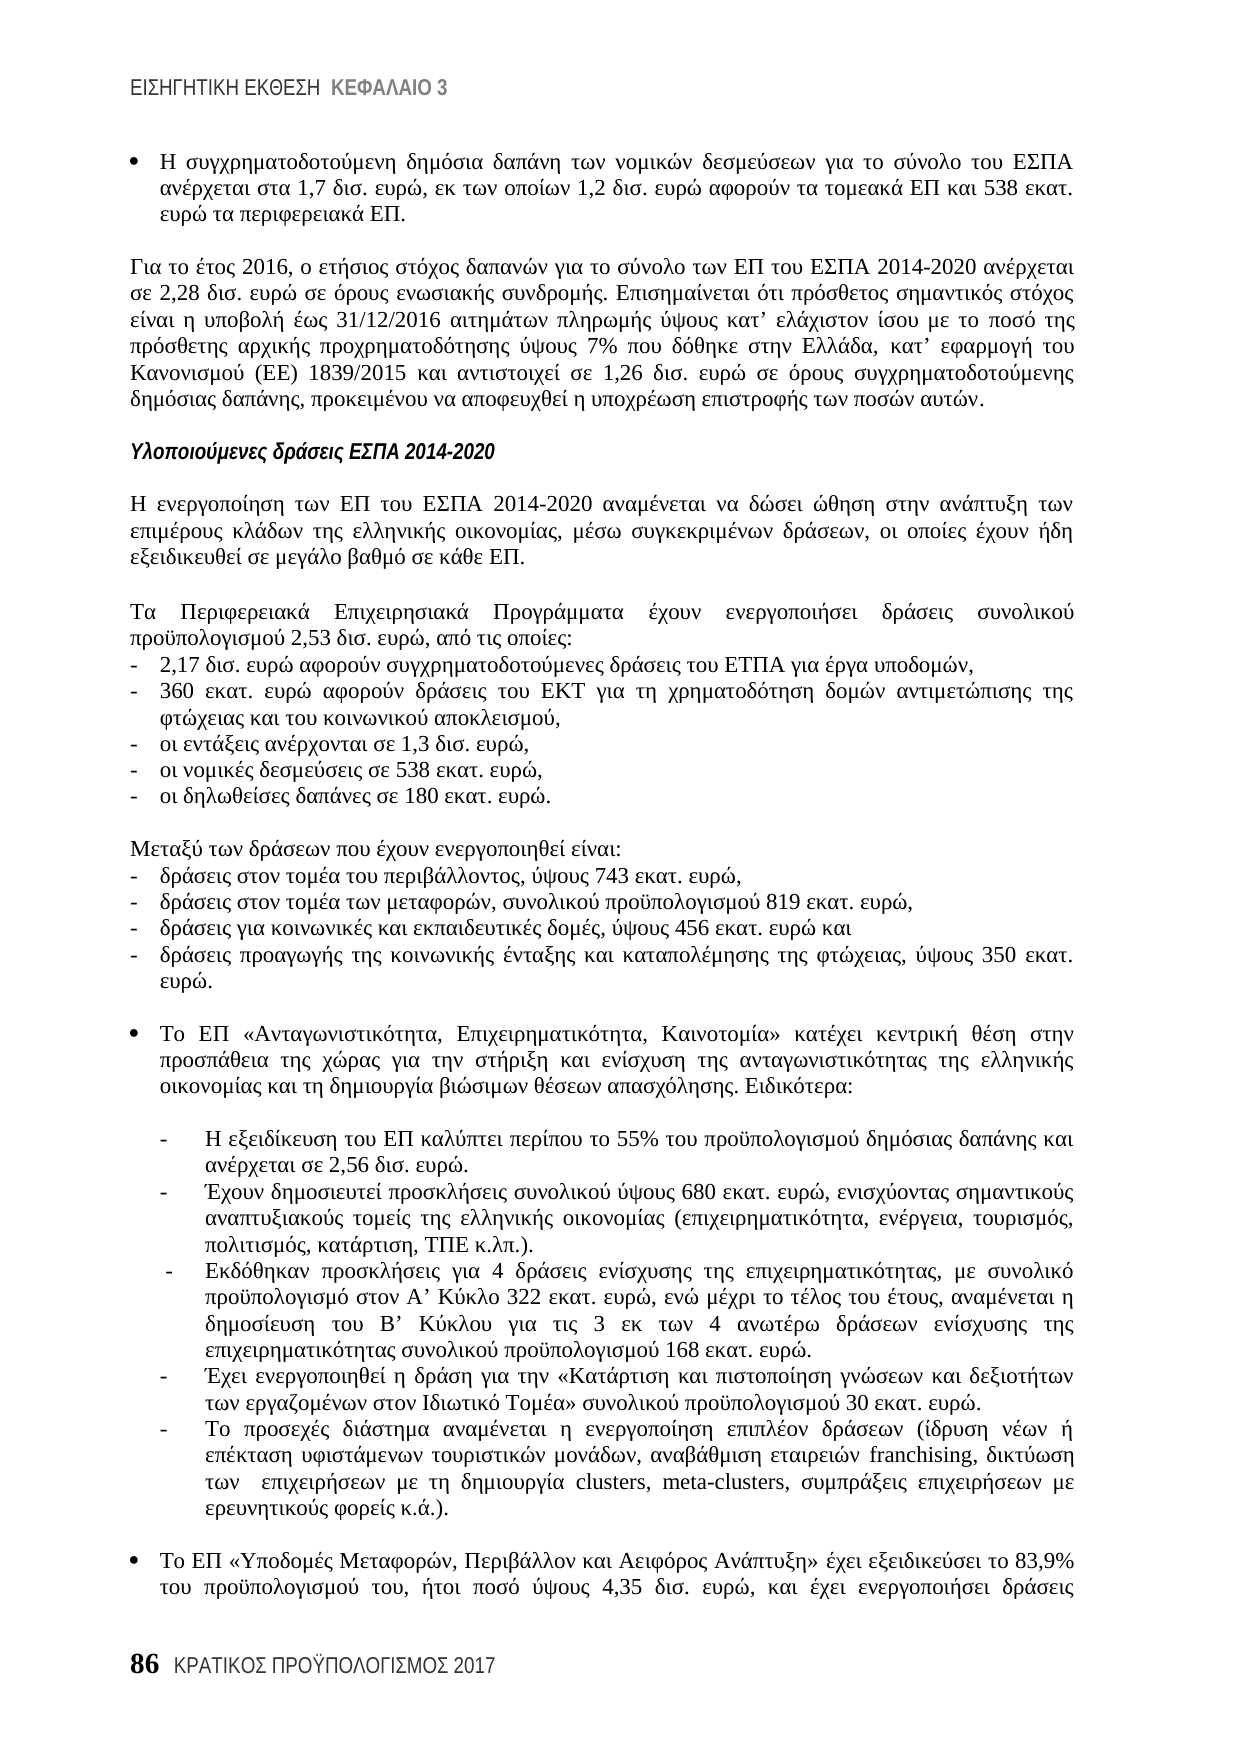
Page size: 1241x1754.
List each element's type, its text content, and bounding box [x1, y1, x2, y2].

text - δράσεις προαγωγής της κοινωνικής ένταξης και καταπολέμησης της φτώχειας, ύψους 350 εκατ. ευρώ. [130, 941, 1075, 993]
text Η ενεργοποίηση των ΕΠ του ΕΣΠΑ 2014-2020 αναμένεται να δώσει ώθηση στην ανάπτυξη των επιμέρους κλάδων της ελληνικής οικονομίας, μέσω συγκεκριμένων δράσεων, οι οποίες έχουν ήδη εξειδικευθεί σε μεγάλο βαθμό σε κάθε ΕΠ. [130, 490, 1075, 569]
text - οι εντάξεις ανέρχονται σε 1,3 δισ. ευρώ, [130, 730, 1075, 756]
text Μεταξύ των δράσεων που έχουν ενεργοποιηθεί είναι: [130, 835, 1075, 862]
text - Έχει ενεργοποιηθεί η δράση για την «Κατάρτιση και πιστοποίηση γνώσεων και δεξιοτήτων των εργαζομένων στον Ιδιωτικό Τομέα» συνολικού προϋπολογισμού 30 εκατ. ευρώ. [159, 1362, 1075, 1415]
text - οι δηλωθείσες δαπάνες σε 180 εκατ. ευρώ. [130, 783, 1075, 809]
text - Έχουν δημοσιευτεί προσκλήσεις συνολικού ύψους 680 εκατ. ευρώ, ενισχύοντας σημαντικούς αναπτυξιακούς τομείς της ελληνικής οικονομίας (επιχειρηματικότητα, ενέργεια, τουρισμός, πολιτισμός, κατάρτιση, ΤΠΕ κ.λπ.). [159, 1178, 1075, 1257]
text Υλοποιούμενες δράσεις ΕΣΠΑ 2014-2020 [130, 438, 1075, 464]
text - Η εξειδίκευση του ΕΠ καλύπτει περίπου το 55% του προϋπολογισμού δημόσιας δαπάνης και ανέρχεται σε 2,56 δισ. ευρώ. [159, 1125, 1075, 1178]
text - 2,17 δισ. ευρώ αφορούν συγχρηματοδοτούμενες δράσεις του ΕΤΠΑ για έργα υποδομών, [130, 651, 1075, 677]
text - Εκδόθηκαν προσκλήσεις για 4 δράσεις ενίσχυσης της επιχειρηματικότητας, με συνολικό προϋπολογισμό στον Α’ Κύκλο 322 εκατ. ευρώ, ενώ μέχρι το τέλος του έτους, αναμένεται η δημοσίευση του Β’ Κύκλου για τις 3 εκ των 4 ανωτέρω δράσεων ενίσχυσης της επιχειρηματικότητας συνολικού προϋπολογισμού 168 εκατ. ευρώ. [159, 1257, 1075, 1362]
text - Το προσεχές διάστημα αναμένεται η ενεργοποίηση επιπλέον δράσεων (ίδρυση νέων ή επέκταση υφιστάμενων τουριστικών μονάδων, αναβάθμιση εταιρειών franchising, δικτύωση των επιχειρήσεων με τη δημιουργία clusters, meta-clusters, συμπράξεις επιχειρήσεων με ερευνητικούς φορείς κ.ά.). [159, 1415, 1075, 1521]
list Η συγχρηματοδοτούμενη δημόσια δαπάνη των νομικών δεσμεύσεων για το σύνολο του ΕΣΠΑ ανέρχεται στα 1,7 δισ. ευρώ, εκ των οποίων 1,2 δισ. ευρώ αφορούν τα τομεακά ΕΠ και 538 εκατ. ευρώ τα περιφερειακά ΕΠ. [130, 148, 1075, 227]
text - δράσεις για κοινωνικές και εκπαιδευτικές δομές, ύψους 456 εκατ. ευρώ και [130, 914, 1075, 941]
text - οι νομικές δεσμεύσεις σε 538 εκατ. ευρώ, [130, 756, 1075, 783]
text - δράσεις στον τομέα του περιβάλλοντος, ύψους 743 εκατ. ευρώ, [130, 862, 1075, 888]
text Τα Περιφερειακά Επιχειρησιακά Προγράμματα έχουν ενεργοποιήσει δράσεις συνολικού προϋπολογισμού 2,53 δισ. ευρώ, από τις οποίες: [130, 598, 1075, 651]
text Για το έτος 2016, ο ετήσιος στόχος δαπανών για το σύνολο των ΕΠ του ΕΣΠΑ 2014-2020 ανέρχεται σε 2,28 δισ. ευρώ σε όρους ενωσιακής συνδρομής. Επισημαίνεται ότι πρόσθετος σημαντικός στόχος είναι η υποβολή έως 31/12/2016 αιτημάτων πληρωμής ύψους κατ’ ελάχιστον ίσου με το ποσό της πρόσθετης αρχικής προχρηματοδότησης ύψους 7% που δόθηκε στην Ελλάδα, κατ’ εφαρμογή του Κανονισμού (ΕΕ) 1839/2015 και αντιστοιχεί σε 1,26 δισ. ευρώ σε όρους συγχρηματοδοτούμενης δημόσιας δαπάνης, προκειμένου να αποφευχθεί η υποχρέωση επιστροφής των ποσών αυτών. [130, 253, 1075, 411]
text - δράσεις στον τομέα των μεταφορών, συνολικού προϋπολογισμού 819 εκατ. ευρώ, [130, 888, 1075, 914]
text - 360 εκατ. ευρώ αφορούν δράσεις του ΕΚΤ για τη χρηματοδότηση δομών αντιμετώπισης της φτώχειας και του κοινωνικού αποκλεισμού, [130, 677, 1075, 730]
list Το ΕΠ «Ανταγωνιστικότητα, Επιχειρηματικότητα, Καινοτομία» κατέχει κεντρική θέση στην προσπάθεια της χώρας για την στήριξη και ενίσχυση της ανταγωνιστικότητας της ελληνικής οικονομίας και τη δημιουργία βιώσιμων θέσεων απασχόλησης. Ειδικότερα: [130, 1020, 1075, 1099]
